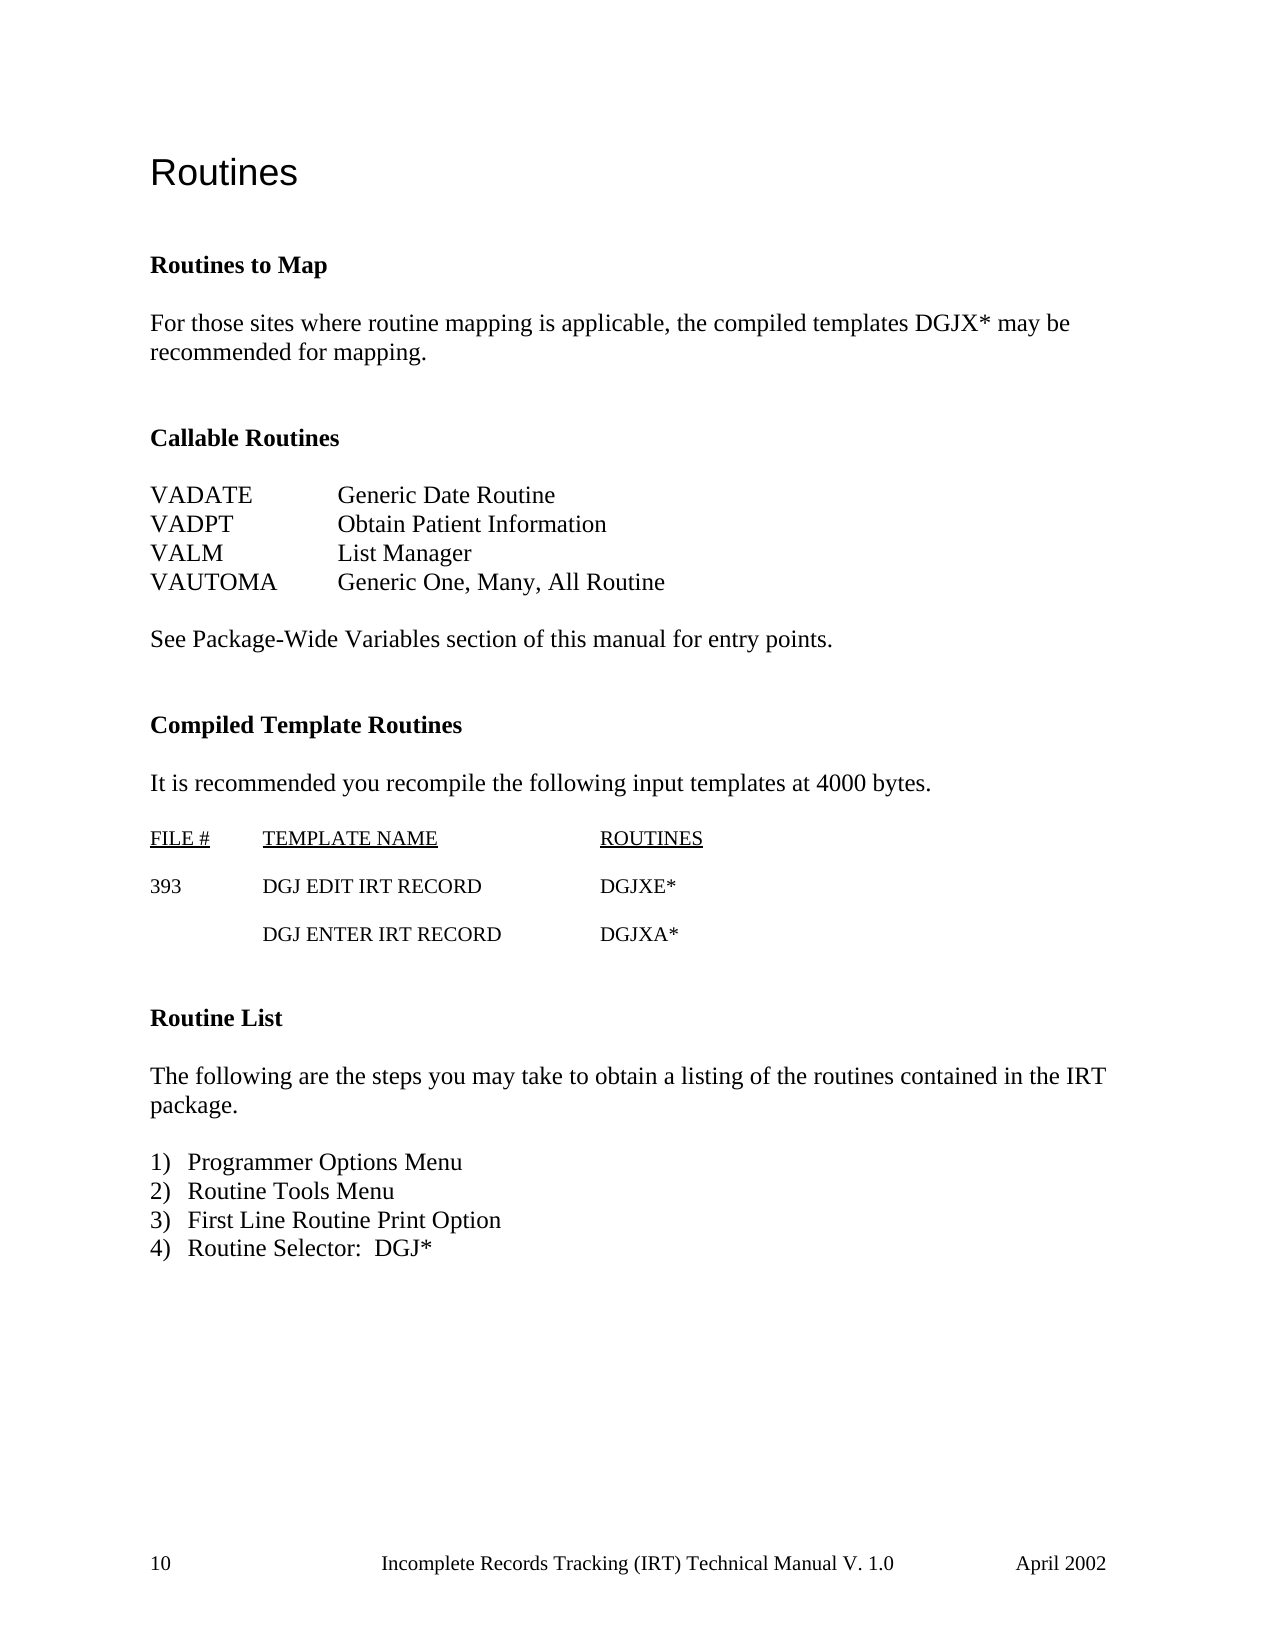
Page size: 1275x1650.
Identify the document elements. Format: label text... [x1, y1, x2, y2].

text DGJ ENTER IRT RECORD DGJXA* [150, 922, 1125, 946]
text VAUTOMA Generic One, Many, All Routine [150, 567, 1125, 596]
list First Line Routine Print Option [150, 1205, 1125, 1233]
text See Package-Wide Variables section of this manual for entry points. [150, 624, 1125, 653]
text VADPT Obtain Patient Information [150, 509, 1125, 538]
text Compiled Template Routines [150, 711, 1125, 739]
subtitle Routines [150, 150, 1125, 193]
text FILE # TEMPLATE NAME ROUTINES [150, 826, 1125, 850]
text Routine List [150, 1003, 1125, 1032]
text 393 DGJ EDIT IRT RECORD DGJXE* [150, 874, 1125, 898]
list Programmer Options Menu [150, 1147, 1125, 1176]
list Routine Selector: DGJ* [150, 1233, 1125, 1262]
text Routines to Map [150, 251, 1125, 279]
text VADATE Generic Date Routine [150, 481, 1125, 509]
text Callable Routines [150, 423, 1125, 452]
text It is recommended you recompile the following input templates at 4000 bytes. [150, 768, 1125, 797]
text The following are the steps you may take to obtain a listing of the routines contained in the IRT package. [150, 1061, 1125, 1118]
text VALM List Manager [150, 538, 1125, 567]
list Routine Tools Menu [150, 1176, 1125, 1205]
text For those sites where routine mapping is applicable, the compiled templates DGJX* may be recommended for mapping. [150, 308, 1125, 366]
